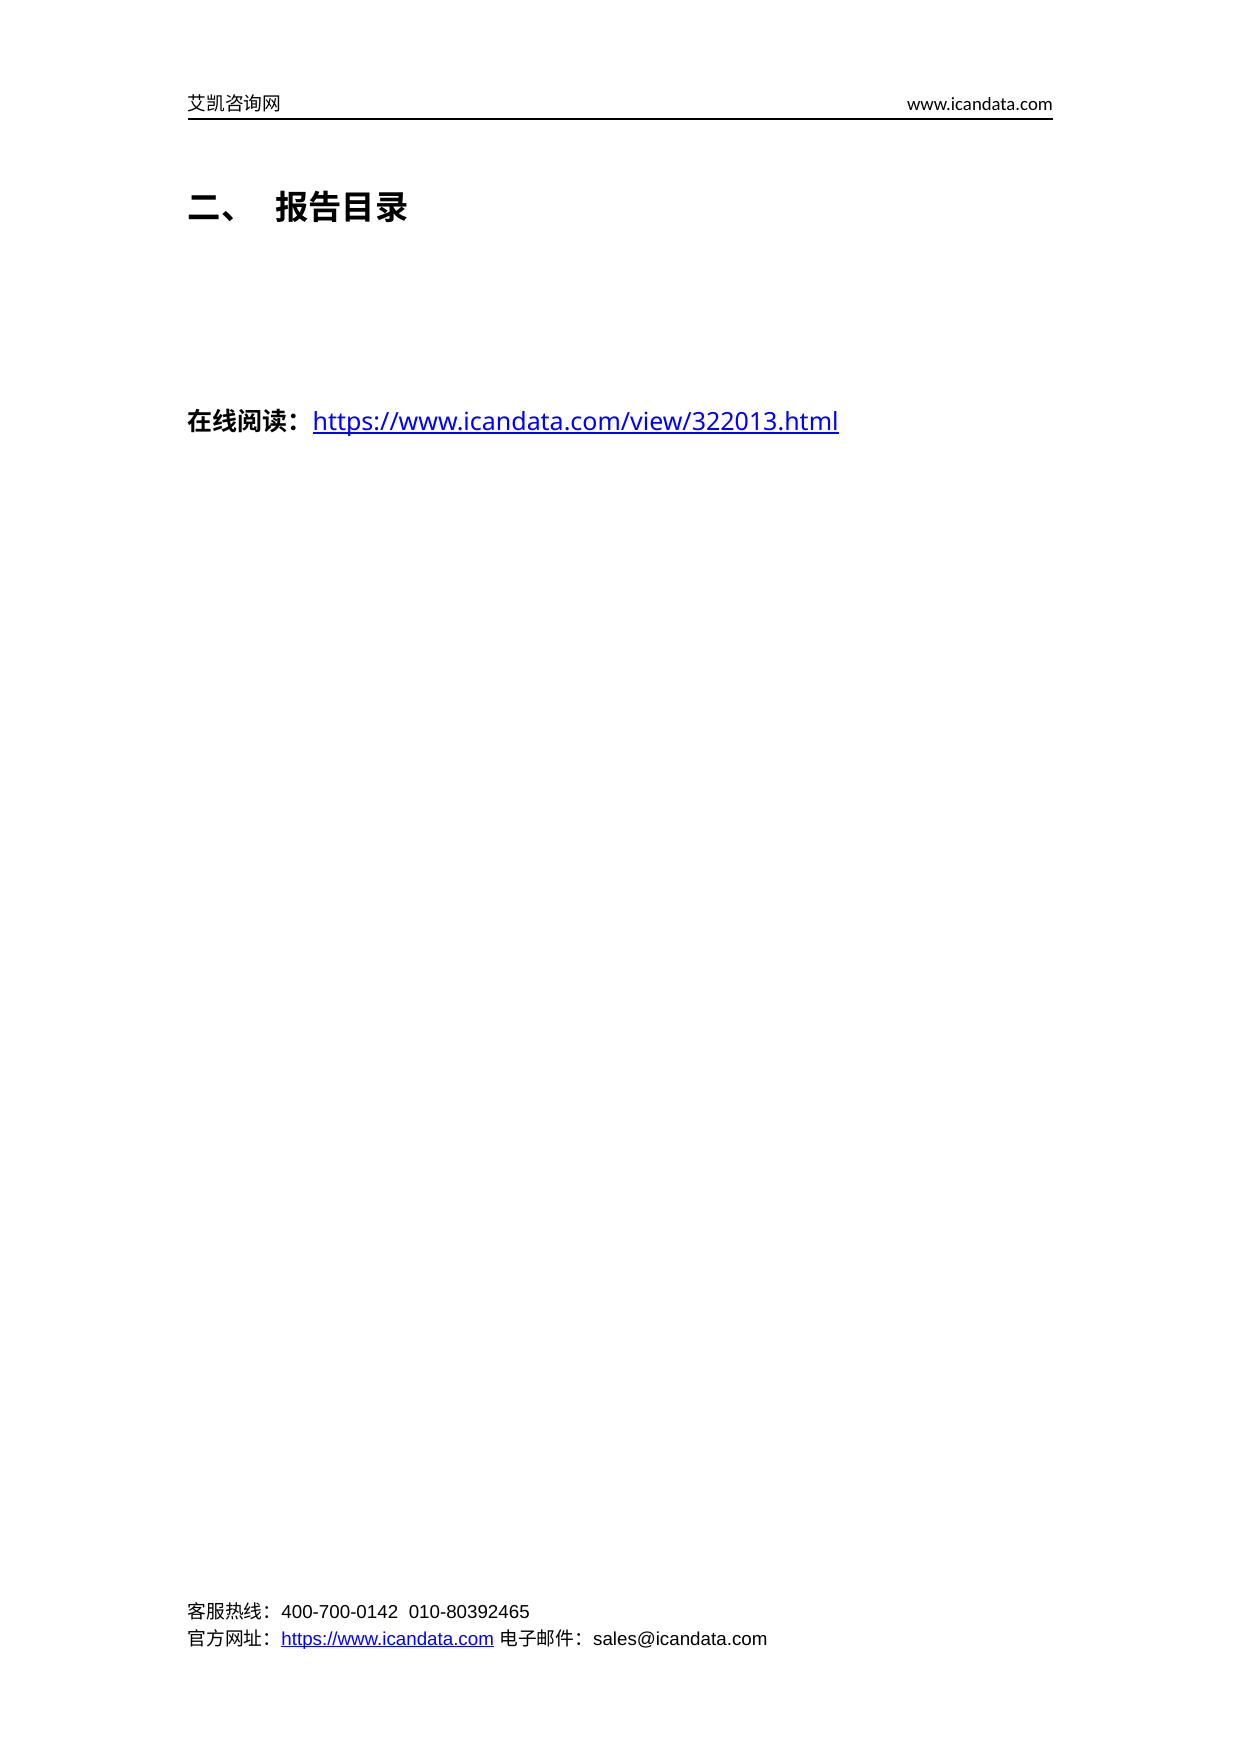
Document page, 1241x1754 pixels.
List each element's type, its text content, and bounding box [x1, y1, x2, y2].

subtitle 报告目录 [187, 172, 1053, 237]
text 在线阅读：https://www.icandata.com/view/322013.html [187, 387, 1053, 452]
